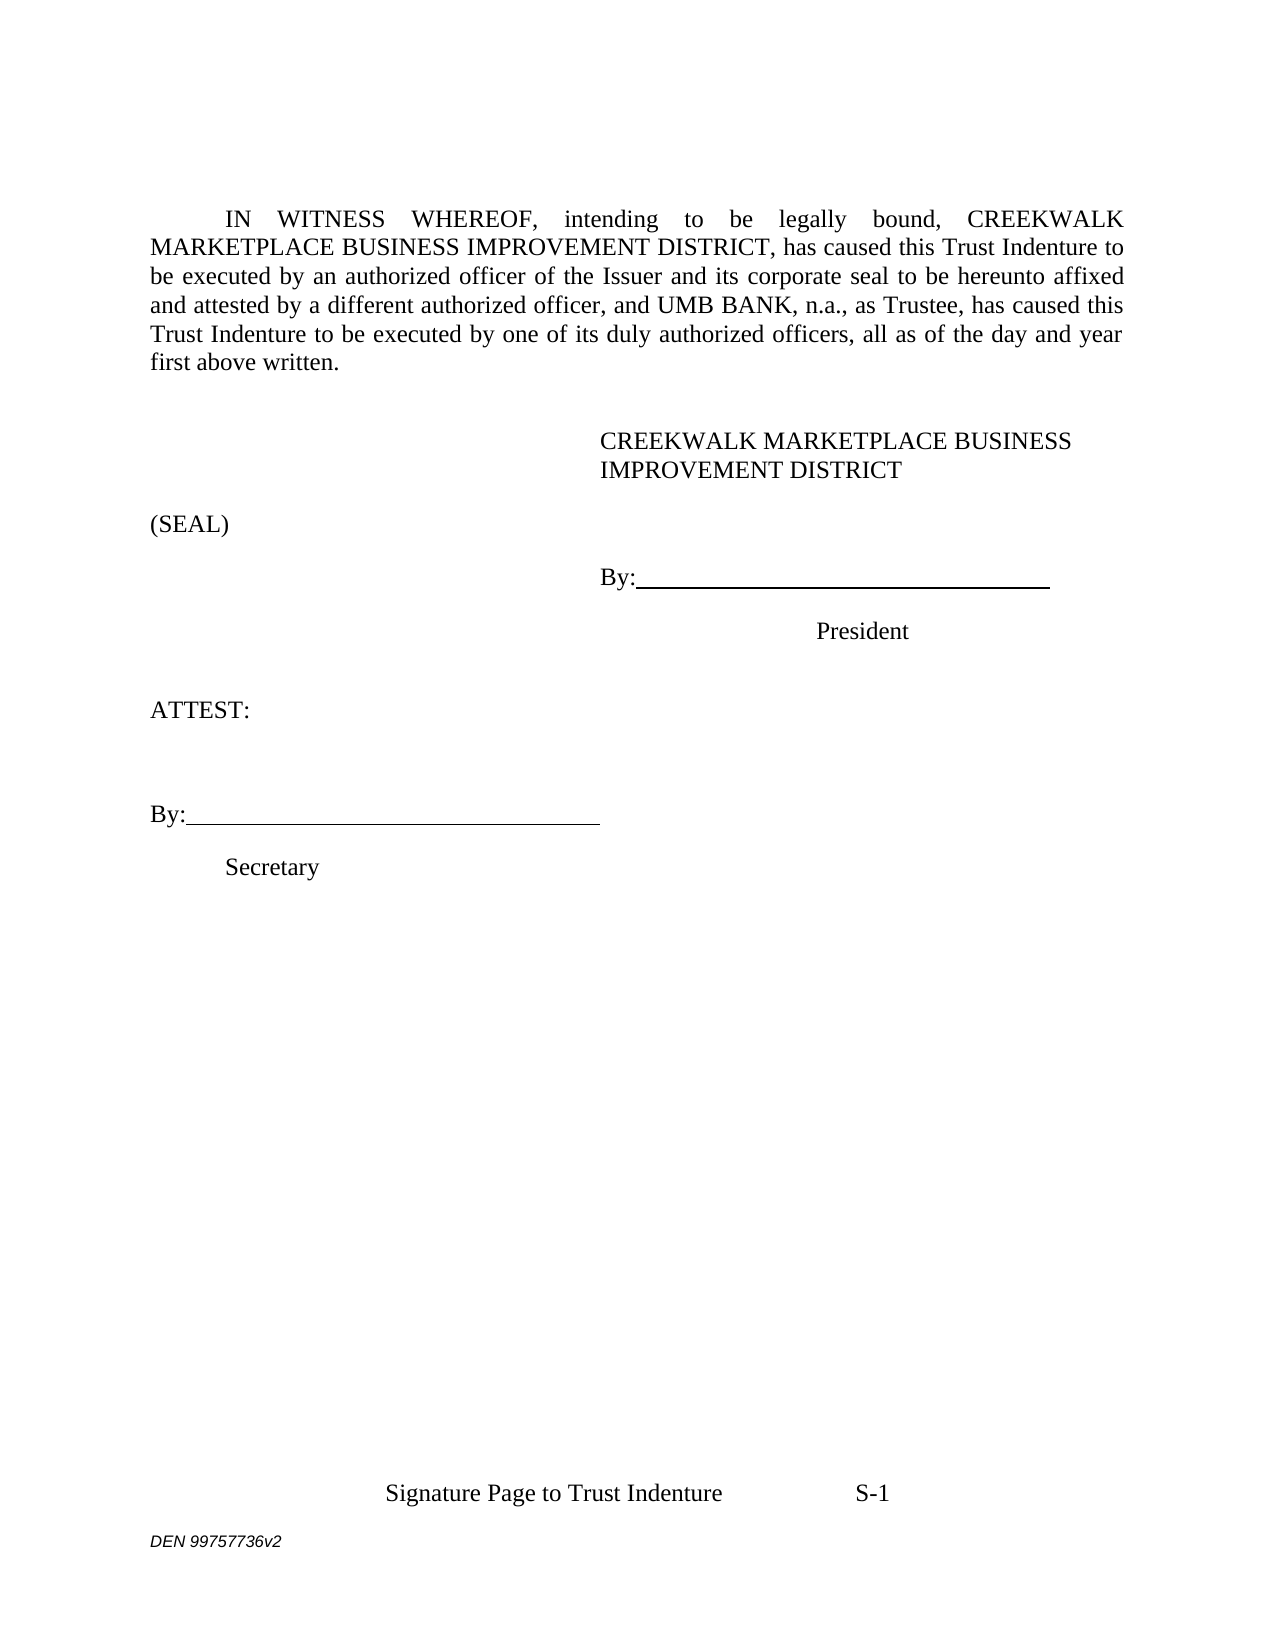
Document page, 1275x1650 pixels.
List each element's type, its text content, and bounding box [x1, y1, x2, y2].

text Secretary [150, 852, 675, 881]
text By: [150, 799, 1125, 827]
text ATTEST: [150, 695, 1125, 724]
text President [600, 616, 1125, 645]
text By: [600, 562, 1125, 591]
text CREEKWALK MARKETPLACE BUSINESS IMPROVEMENT DISTRICT [600, 426, 1125, 484]
text (SEAL) [150, 509, 1125, 537]
text IN WITNESS WHEREOF, intending to be legally bound, CREEKWALK MARKETPLACE BUSINESS IMPROVEMENT DISTRICT, has caused this Trust Indenture to be executed by an authorized officer of the Issuer and its corporate seal to be hereunto affixed and attested by a different authorized officer, and UMB BANK, n.a., as Trustee, has caused this Trust Indenture to be executed by one of its duly authorized officers, all as of the day and year first above written. [150, 204, 1125, 376]
